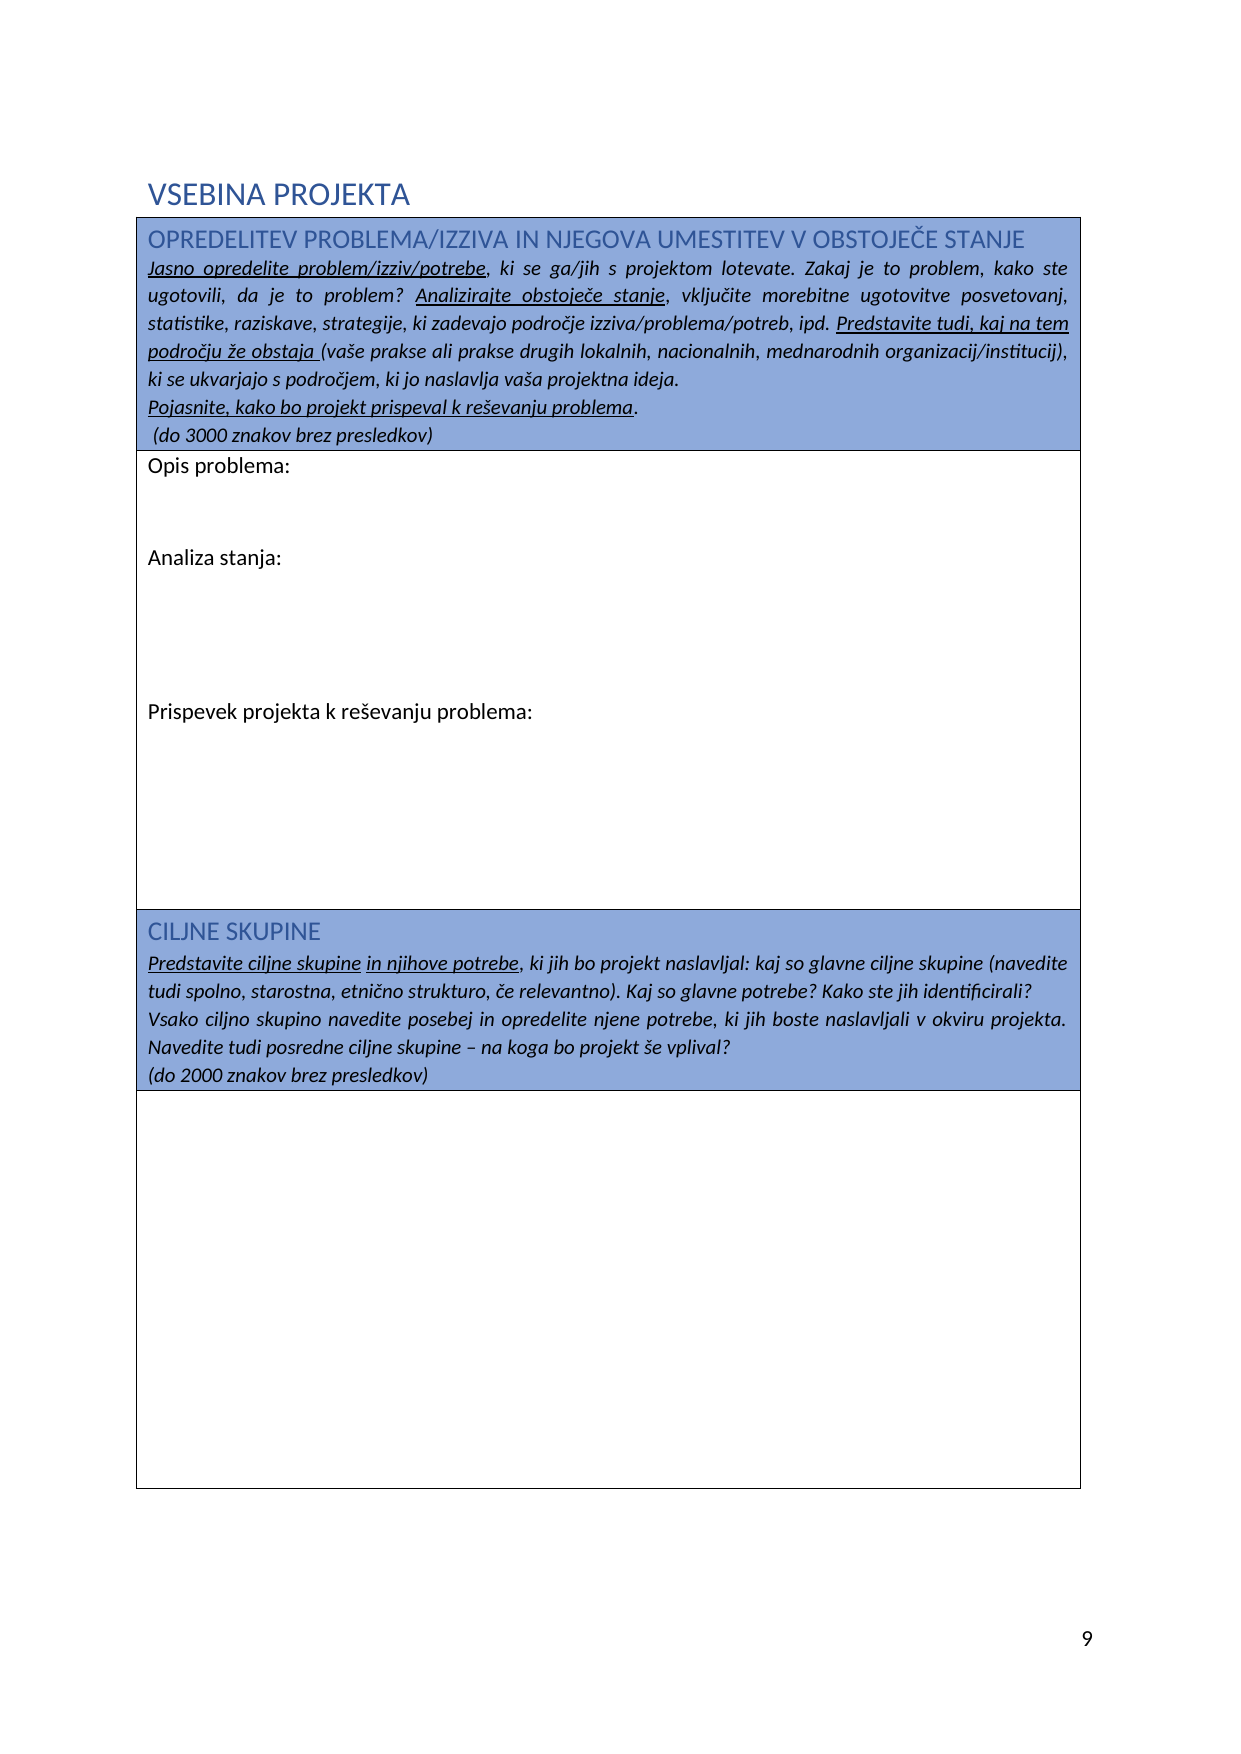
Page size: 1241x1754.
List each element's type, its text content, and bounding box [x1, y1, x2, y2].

subtitle VSEBINA PROJEKTA [148, 173, 1093, 213]
table_header OPREDELITEV PROBLEMA/IZZIVA IN NJEGOVA UMESTITEV V OBSTOJEČE STANJE Jasno opredelite problem/izziv/potrebe, ki se ga/jih s projektom lotevate. Zakaj je to problem, kako ste ugotovili, da je to problem? Analizirajte obstoječe stanje, vključite morebitne ugotovitve posvetovanj, statistike, raziskave, strategije, ki zadevajo področje izziva/problema/potreb, ipd. Predstavite tudi, kaj na tem področju že obstaja (vaše prakse ali prakse drugih lokalnih, nacionalnih, mednarodnih organizacij/institucij), ki se ukvarjajo s področjem, ki jo naslavlja vaša projektna ideja. Pojasnite, kako bo projekt prispeval k reševanju problema. (do 3000 znakov brez presledkov) [137, 218, 1080, 450]
table_cell CILJNE SKUPINE Predstavite ciljne skupine in njihove potrebe, ki jih bo projekt naslavljal: kaj so glavne ciljne skupine (navedite tudi spolno, starostna, etnično strukturo, če relevantno). Kaj so glavne potrebe? Kako ste jih identificirali? Vsako ciljno skupino navedite posebej in opredelite njene potrebe, ki jih boste naslavljali v okviru projekta. Navedite tudi posredne ciljne skupine – na koga bo projekt še vplival? (do 2000 znakov brez presledkov) [137, 910, 1080, 1090]
table_cell Opis problema: Analiza stanja: Prispevek projekta k reševanju problema: [137, 451, 1080, 909]
table_cell [137, 1091, 1080, 1487]
